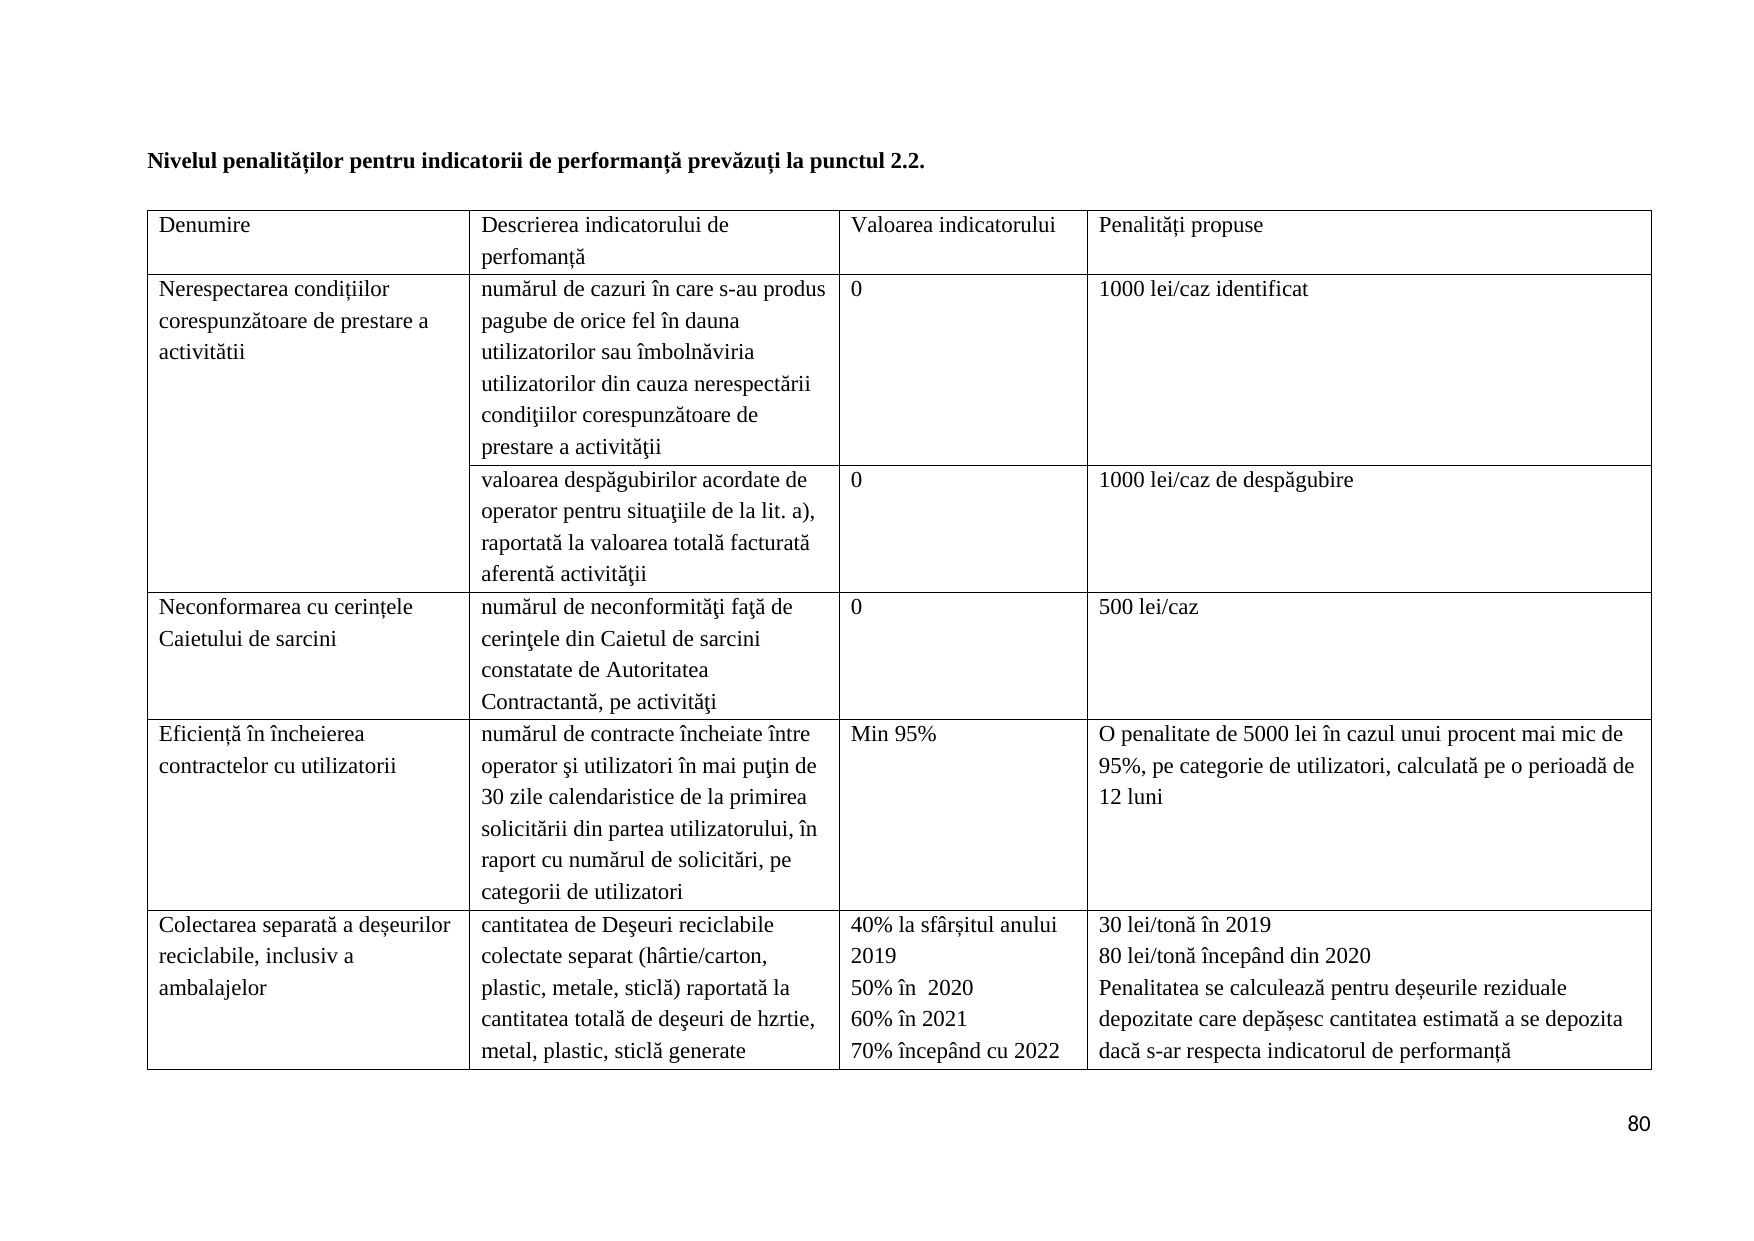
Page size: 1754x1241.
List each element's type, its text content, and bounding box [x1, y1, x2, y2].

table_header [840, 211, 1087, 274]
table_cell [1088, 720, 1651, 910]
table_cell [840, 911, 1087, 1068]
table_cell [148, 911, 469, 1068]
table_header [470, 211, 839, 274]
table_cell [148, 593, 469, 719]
text Nivelul penalităților pentru indicatorii de performanță prevăzuți la punctul 2.2. [147, 147, 1650, 173]
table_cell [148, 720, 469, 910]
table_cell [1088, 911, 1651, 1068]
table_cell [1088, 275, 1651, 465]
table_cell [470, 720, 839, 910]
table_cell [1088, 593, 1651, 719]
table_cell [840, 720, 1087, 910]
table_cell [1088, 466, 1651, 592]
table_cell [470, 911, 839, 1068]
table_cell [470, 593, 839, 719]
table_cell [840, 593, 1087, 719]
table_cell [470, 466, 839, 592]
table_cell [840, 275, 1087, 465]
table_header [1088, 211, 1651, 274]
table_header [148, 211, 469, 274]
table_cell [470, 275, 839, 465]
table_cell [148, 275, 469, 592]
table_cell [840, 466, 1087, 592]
